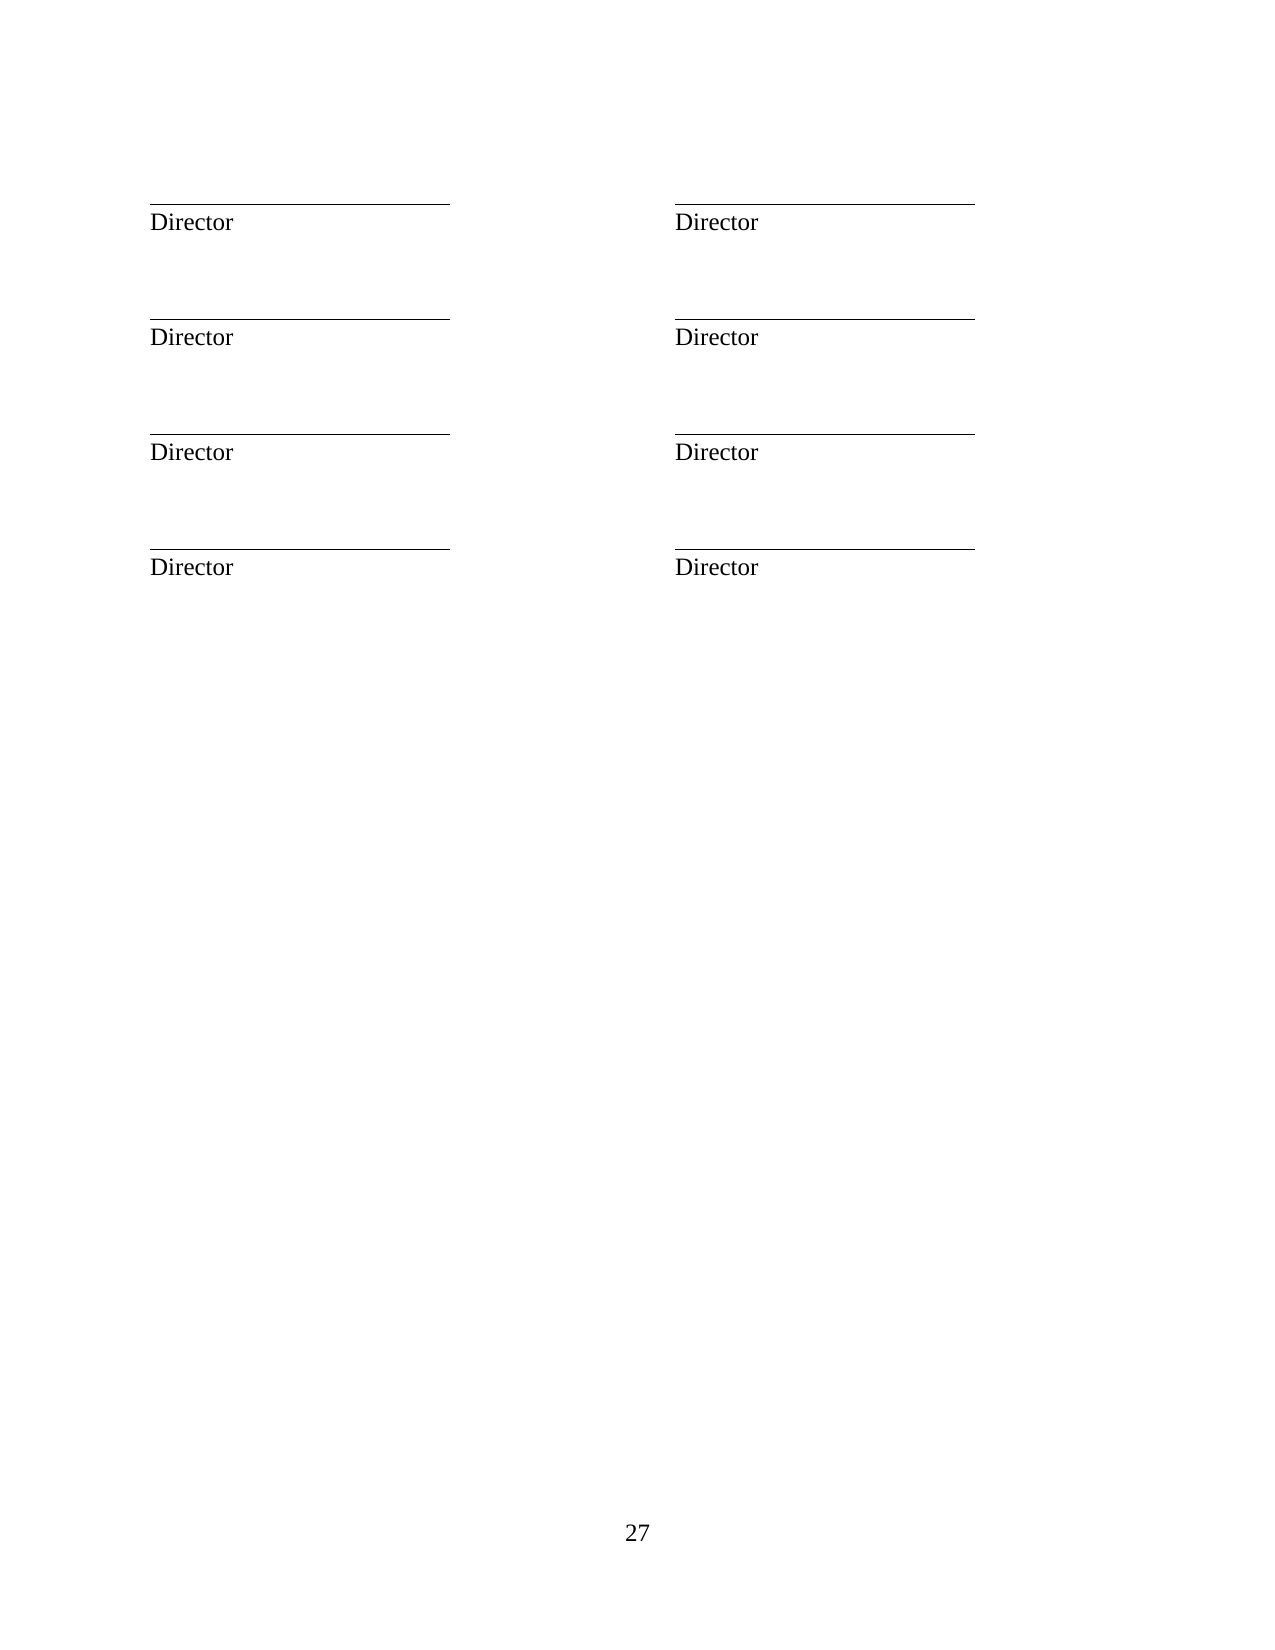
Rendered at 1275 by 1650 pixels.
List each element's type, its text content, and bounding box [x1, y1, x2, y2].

text Director Director [150, 207, 1125, 236]
text Director Director [150, 322, 1125, 351]
text Director Director [150, 552, 1125, 581]
text Director Director [150, 437, 1125, 466]
